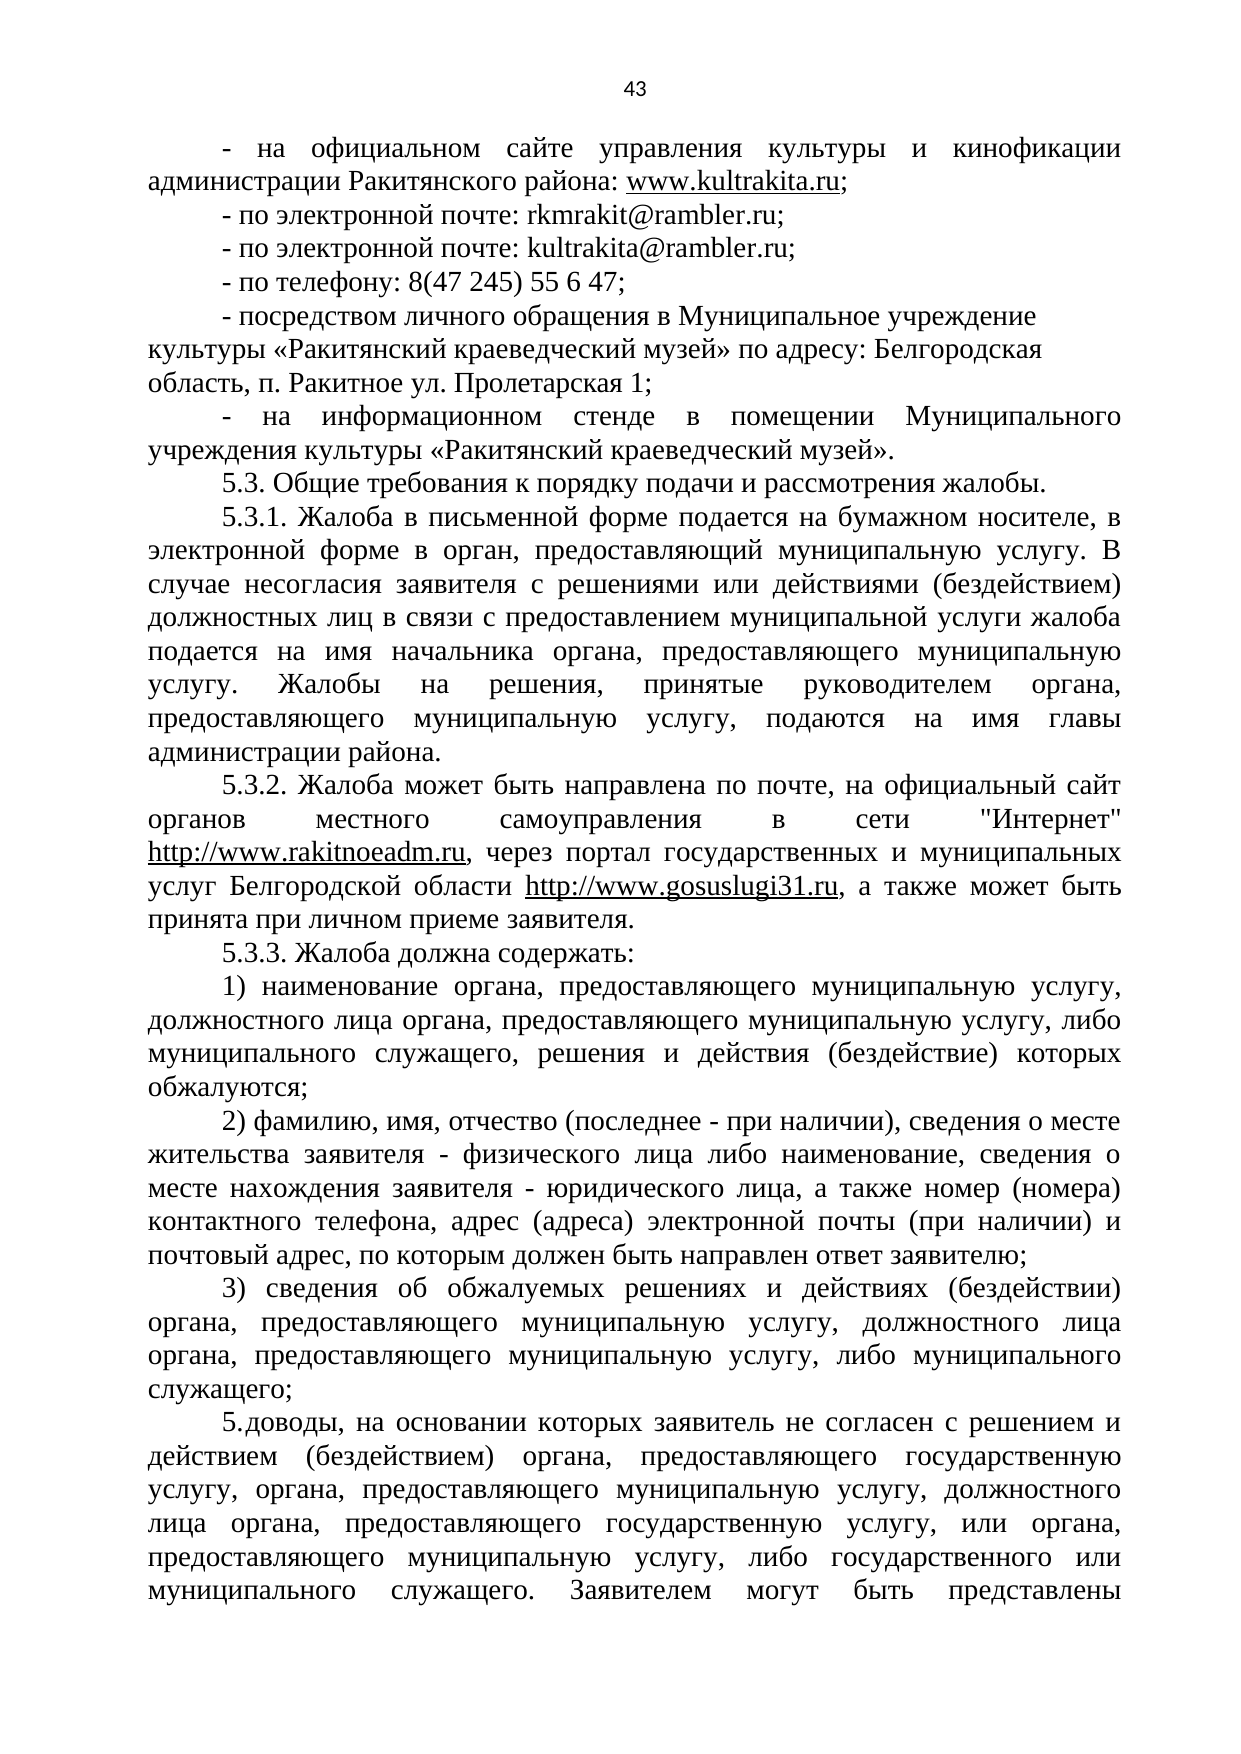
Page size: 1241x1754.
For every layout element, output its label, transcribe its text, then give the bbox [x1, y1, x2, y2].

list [148, 1404, 1122, 1606]
text 5.3.1. Жалоба в письменной форме подается на бумажном носителе, в электронной форме в орган, предоставляющий муниципальную услугу. В случае несогласия заявителя с решениями или действиями (бездействием) должностных лиц в связи с предоставлением муниципальной услуги жалоба подается на имя начальника органа, предоставляющего муниципальную услугу. Жалобы на решения, принятые руководителем органа, предоставляющего муниципальную услугу, подаются на имя главы администрации района. [148, 499, 1122, 767]
text - посредством личного обращения в Муниципальное учреждение культуры «Ракитянский краеведческий музей» по адресу: Белгородская область, п. Ракитное ул. Пролетарская 1; [148, 298, 1122, 398]
text - на официальном сайте управления культуры и кинофикации администрации Ракитянского района: www.kultrakita.ru; [148, 130, 1122, 197]
text - по электронной почте: kultrakita@rambler.ru; [148, 231, 1122, 264]
text - по электронной почте: rkmrakit@rambler.ru; [148, 197, 1122, 231]
text - на информационном стенде в помещении Муниципального учреждения культуры «Ракитянский краеведческий музей». [148, 398, 1122, 465]
text 5.3.3. Жалоба должна содержать: [148, 935, 1122, 968]
text 3) сведения об обжалуемых решениях и действиях (бездействии) органа, предоставляющего муниципальную услугу, должностного лица органа, предоставляющего муниципальную услугу, либо муниципального служащего; [148, 1270, 1122, 1404]
text 2) фамилию, имя, отчество (последнее - при наличии), сведения о месте жительства заявителя - физического лица либо наименование, сведения о месте нахождения заявителя - юридического лица, а также номер (номера) контактного телефона, адрес (адреса) электронной почты (при наличии) и почтовый адрес, по которым должен быть направлен ответ заявителю; [148, 1103, 1122, 1270]
text 5.3. Общие требования к порядку подачи и рассмотрения жалобы. [148, 465, 1122, 499]
text 5.3.2. Жалоба может быть направлена по почте, на официальный сайт органов местного самоуправления в сети "Интернет" http://www.rakitnoeadm.ru, через портал государственных и муниципальных услуг Белгородской области http://www.gosuslugi31.ru, а также может быть принята при личном приеме заявителя. [148, 767, 1122, 935]
text 1) наименование органа, предоставляющего муниципальную услугу, должностного лица органа, предоставляющего муниципальную услугу, либо муниципального служащего, решения и действия (бездействие) которых обжалуются; [148, 968, 1122, 1103]
text - по телефону: 8(47 245) 55 6 47; [148, 264, 1122, 298]
